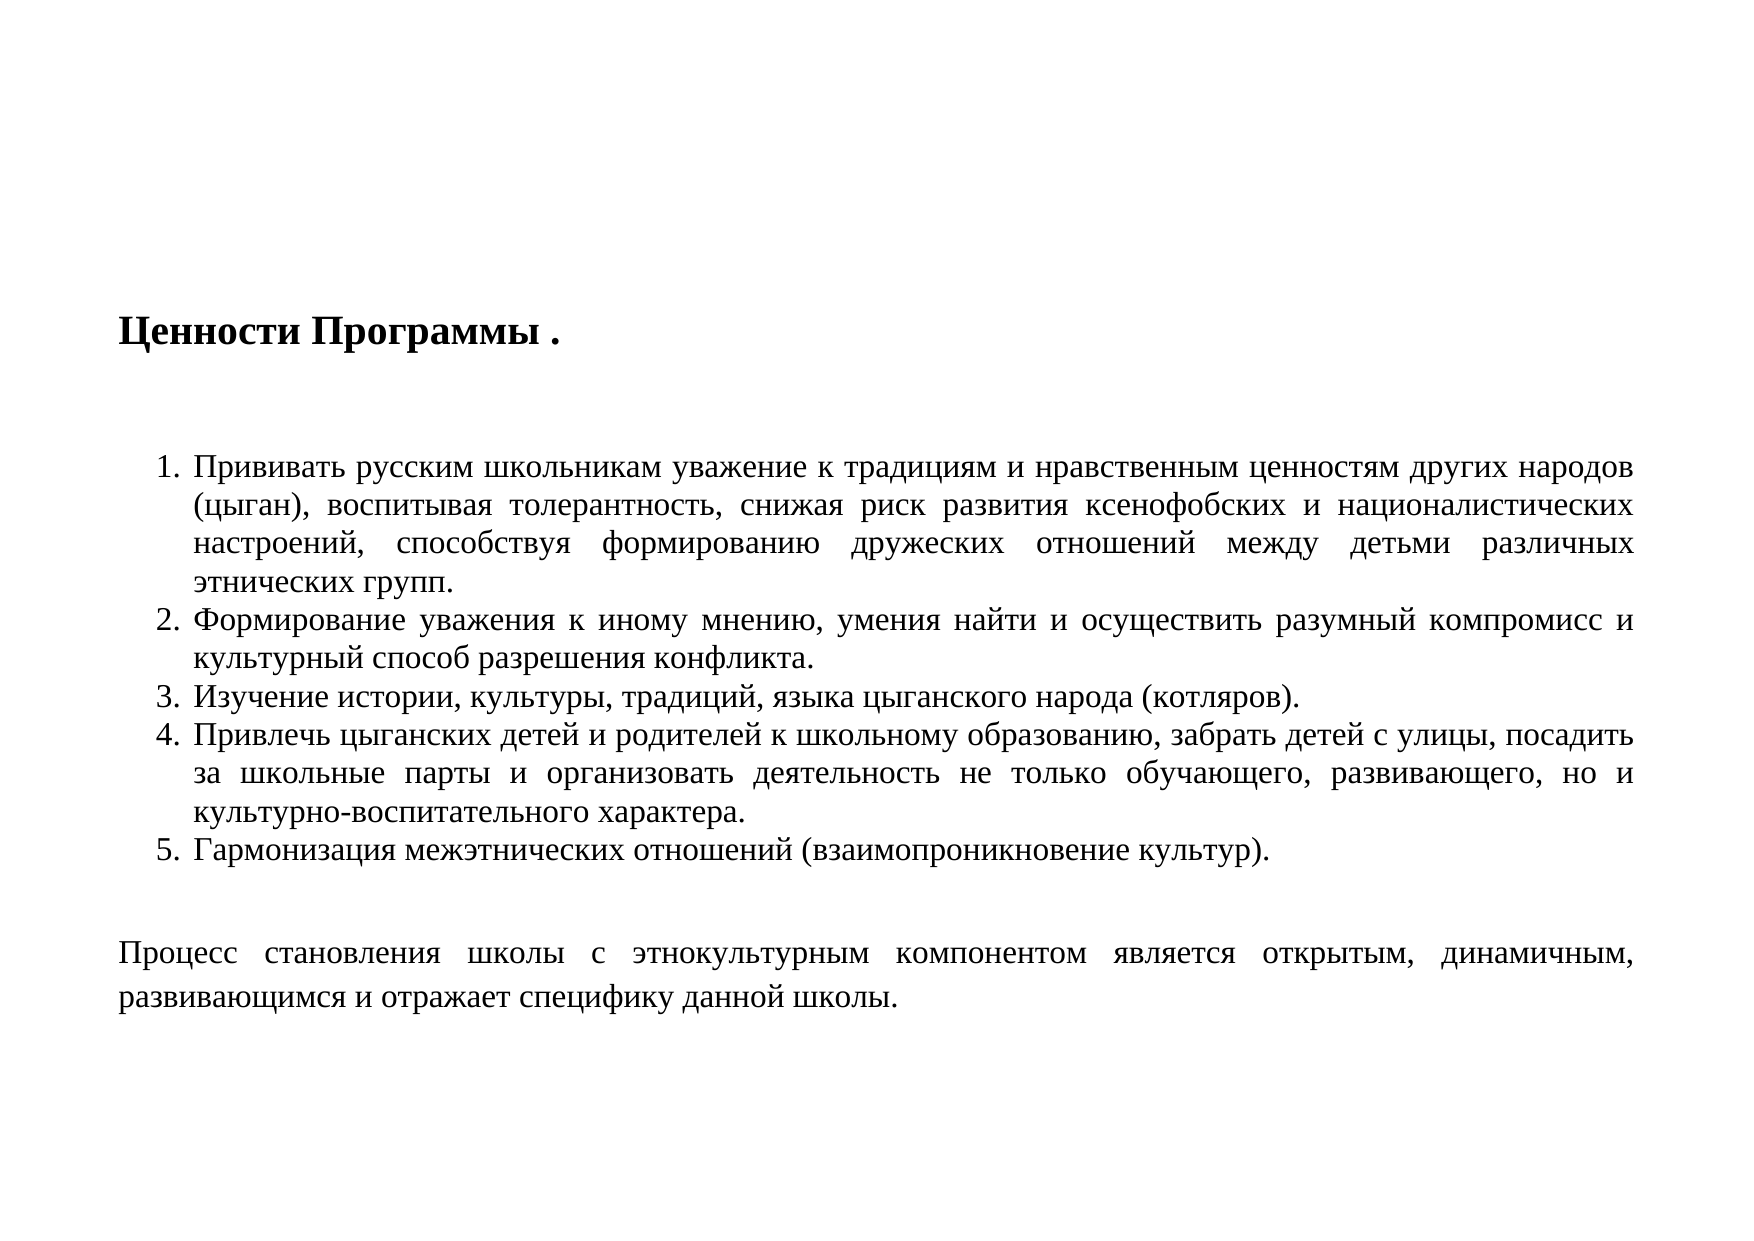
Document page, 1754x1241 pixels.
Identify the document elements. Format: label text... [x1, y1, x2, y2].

list Формирование уважения к иному мнению, умения найти и осуществить разумный компромисс и культурный способ разрешения конфликта. [156, 599, 1636, 676]
text Процесс становления школы с этнокультурным компонентом является открытым, динамичным, развивающимся и отражает специфику данной школы. [118, 933, 1636, 1015]
list Привлечь цыганских детей и родителей к школьному образованию, забрать детей с улицы, посадить за школьные парты и организовать деятельность не только обучающего, развивающего, но и культурно-воспитательного характера. [156, 714, 1636, 829]
list Гармонизация межэтнических отношений (взаимопроникновение культур). [156, 829, 1636, 868]
list Изучение истории, культуры, традиций, языка цыганского народа (котляров). [156, 676, 1636, 714]
list Прививать русским школьникам уважение к традициям и нравственным ценностям других народов (цыган), воспитывая толерантность, снижая риск развития ксенофобских и националистических настроений, способствуя формированию дружеских отношений между детьми различных этнических групп. [156, 446, 1636, 599]
text Ценности Программы . [118, 305, 1636, 353]
